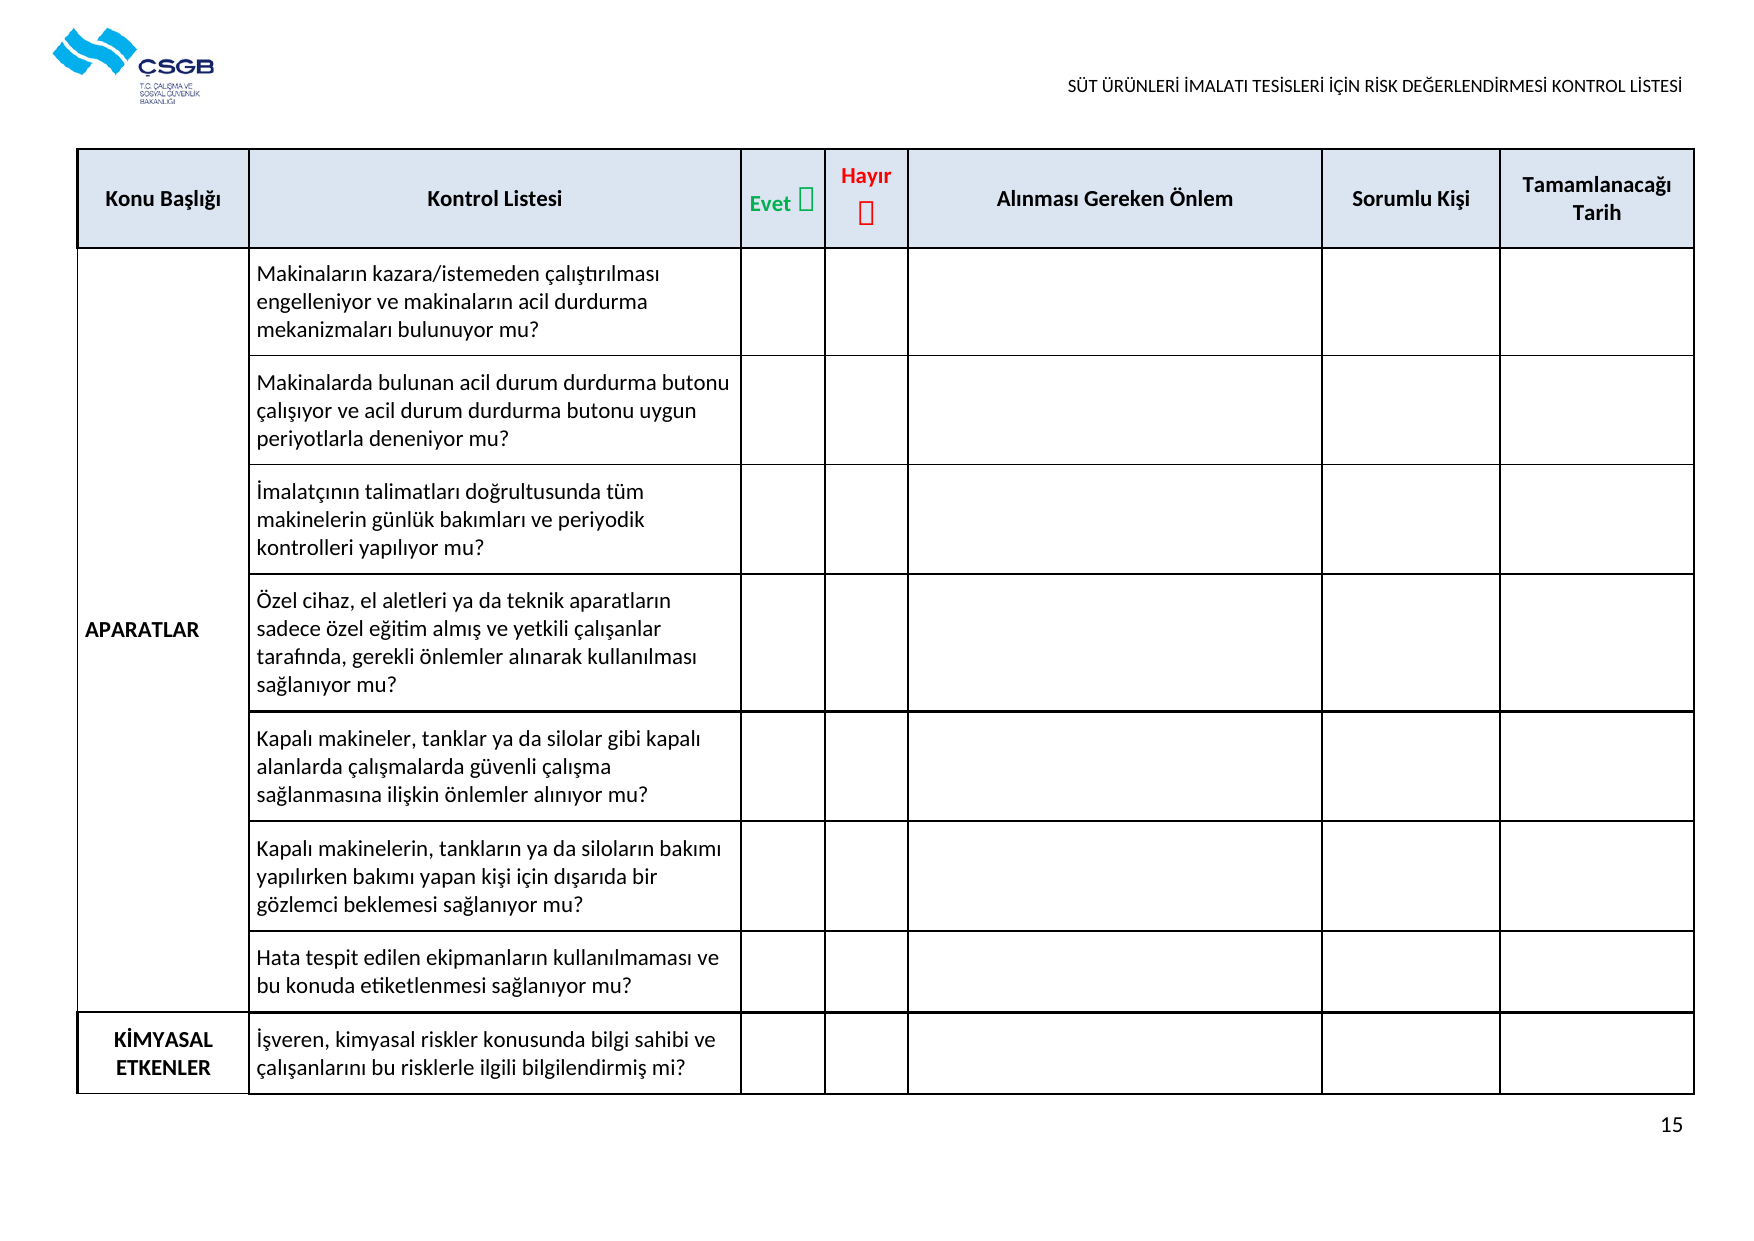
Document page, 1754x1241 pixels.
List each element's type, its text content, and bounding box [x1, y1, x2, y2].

table_cell [909, 932, 1321, 1011]
table_cell [1501, 932, 1693, 1011]
table_cell [1323, 932, 1499, 1011]
table_header Kontrol Listesi [250, 150, 740, 247]
table_cell Makinaların kazara/istemeden çalıştırılması engelleniyor ve makinaların acil durdurma mekanizmaları bulunuyor mu? [250, 249, 740, 355]
table_cell [1501, 356, 1693, 464]
table_cell [1323, 822, 1499, 930]
table_cell [826, 465, 907, 573]
table_cell [909, 249, 1321, 355]
table_cell Kapalı makinelerin, tankların ya da siloların bakımı yapılırken bakımı yapan kişi için dışarıda bir gözlemci beklemesi sağlanıyor mu? [250, 822, 740, 930]
table_cell [742, 713, 824, 820]
table_cell [826, 356, 907, 464]
table_cell [1323, 465, 1499, 573]
table_cell [1323, 249, 1499, 355]
table_cell [742, 465, 824, 573]
table_cell [742, 822, 824, 930]
table_cell [1501, 575, 1693, 710]
table_cell MAKİNELER, EL ALETLERİ VE YARDIMCI APARATLAR [78, 249, 248, 1011]
table_cell [742, 1014, 824, 1093]
table_header Tamamlanacağı Tarih [1501, 150, 1693, 247]
table_cell [1501, 1014, 1693, 1093]
table_cell [1501, 249, 1693, 355]
table_cell Kapalı makineler, tanklar ya da silolar gibi kapalı alanlarda çalışmalarda güvenli çalışma sağlanmasına ilişkin önlemler alınıyor mu? [250, 713, 740, 820]
table_cell [1501, 713, 1693, 820]
table_cell Hata tespit edilen ekipmanların kullanılmaması ve bu konuda etiketlenmesi sağlanıyor mu? [250, 932, 740, 1011]
table_header Evet  [742, 150, 824, 247]
table_header Konu Başlığı [79, 150, 248, 247]
table_cell [742, 249, 824, 355]
picture [52, 27, 214, 104]
table_cell [1323, 356, 1499, 464]
table_cell [742, 932, 824, 1011]
table_cell [1323, 713, 1499, 820]
table_cell [909, 575, 1321, 710]
table_cell [826, 1014, 907, 1093]
table_cell [909, 822, 1321, 930]
table_cell [826, 249, 907, 355]
table_cell [1323, 1014, 1499, 1093]
table_cell [742, 356, 824, 464]
table_cell [909, 713, 1321, 820]
table_cell [742, 575, 824, 710]
table_cell [826, 713, 907, 820]
table_header Sorumlu Kişi [1323, 150, 1499, 247]
table_cell [1501, 465, 1693, 573]
table_cell İmalatçının talimatları doğrultusunda tüm makinelerin günlük bakımları ve periyodik kontrolleri yapılıyor mu? [250, 465, 740, 573]
table_header Hayır  [826, 150, 907, 247]
table_cell Özel cihaz, el aletleri ya da teknik aparatların sadece özel eğitim almış ve yetkili çalışanlar tarafında, gerekli önlemler alınarak kullanılması sağlanıyor mu? [250, 575, 740, 710]
table_cell [826, 575, 907, 710]
table_cell KİMYASAL ETKENLER [79, 1013, 248, 1093]
table_header Alınması Gereken Önlem [909, 150, 1321, 247]
table_cell [909, 356, 1321, 464]
table_cell [1323, 575, 1499, 710]
table_cell İşveren, kimyasal riskler konusunda bilgi sahibi ve çalışanlarını bu risklerle ilgili bilgilendirmiş mi? [250, 1014, 740, 1093]
table_cell [909, 465, 1321, 573]
table_cell [826, 932, 907, 1011]
table_cell [909, 1014, 1321, 1093]
table_cell [1501, 822, 1693, 930]
table_cell Makinalarda bulunan acil durum durdurma butonu çalışıyor ve acil durum durdurma butonu uygun periyotlarla deneniyor mu? [250, 356, 740, 464]
table_cell [826, 822, 907, 930]
